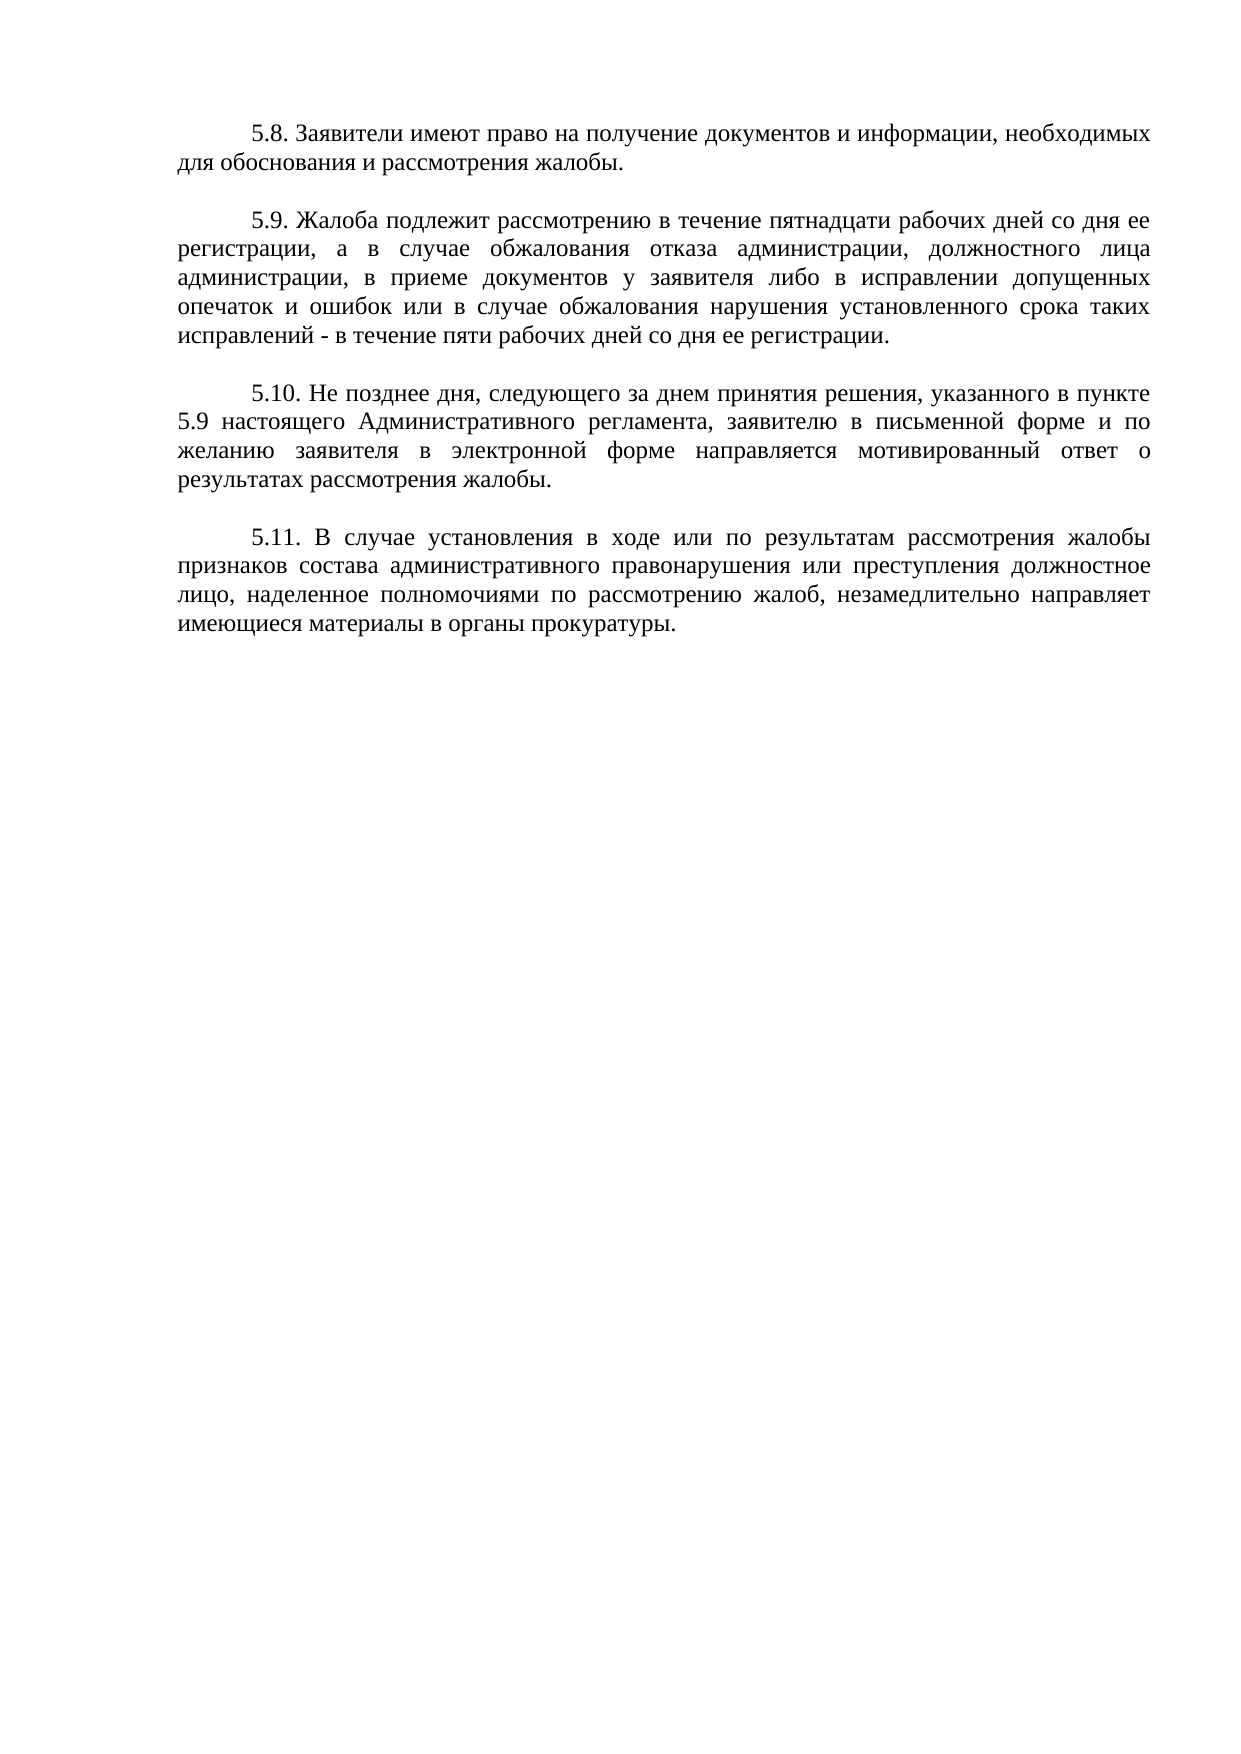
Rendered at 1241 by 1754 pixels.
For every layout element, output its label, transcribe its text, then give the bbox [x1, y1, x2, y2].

text 5.9. Жалоба подлежит рассмотрению в течение пятнадцати рабочих дней со дня ее регистрации, а в случае обжалования отказа администрации, должностного лица администрации, в приеме документов у заявителя либо в исправлении допущенных опечаток и ошибок или в случае обжалования нарушения установленного срока таких исправлений - в течение пяти рабочих дней со дня ее регистрации. [177, 205, 1152, 348]
text 5.10. Не позднее дня, следующего за днем принятия решения, указанного в пункте 5.9 настоящего Административного регламента, заявителю в письменной форме и по желанию заявителя в электронной форме направляется мотивированный ответ о результатах рассмотрения жалобы. [177, 378, 1152, 493]
text 5.8. Заявители имеют право на получение документов и информации, необходимых для обоснования и рассмотрения жалобы. [177, 118, 1152, 176]
text 5.11. В случае установления в ходе или по результатам рассмотрения жалобы признаков состава административного правонарушения или преступления должностное лицо, наделенное полномочиями по рассмотрению жалоб, незамедлительно направляет имеющиеся материалы в органы прокуратуры. [177, 522, 1152, 637]
